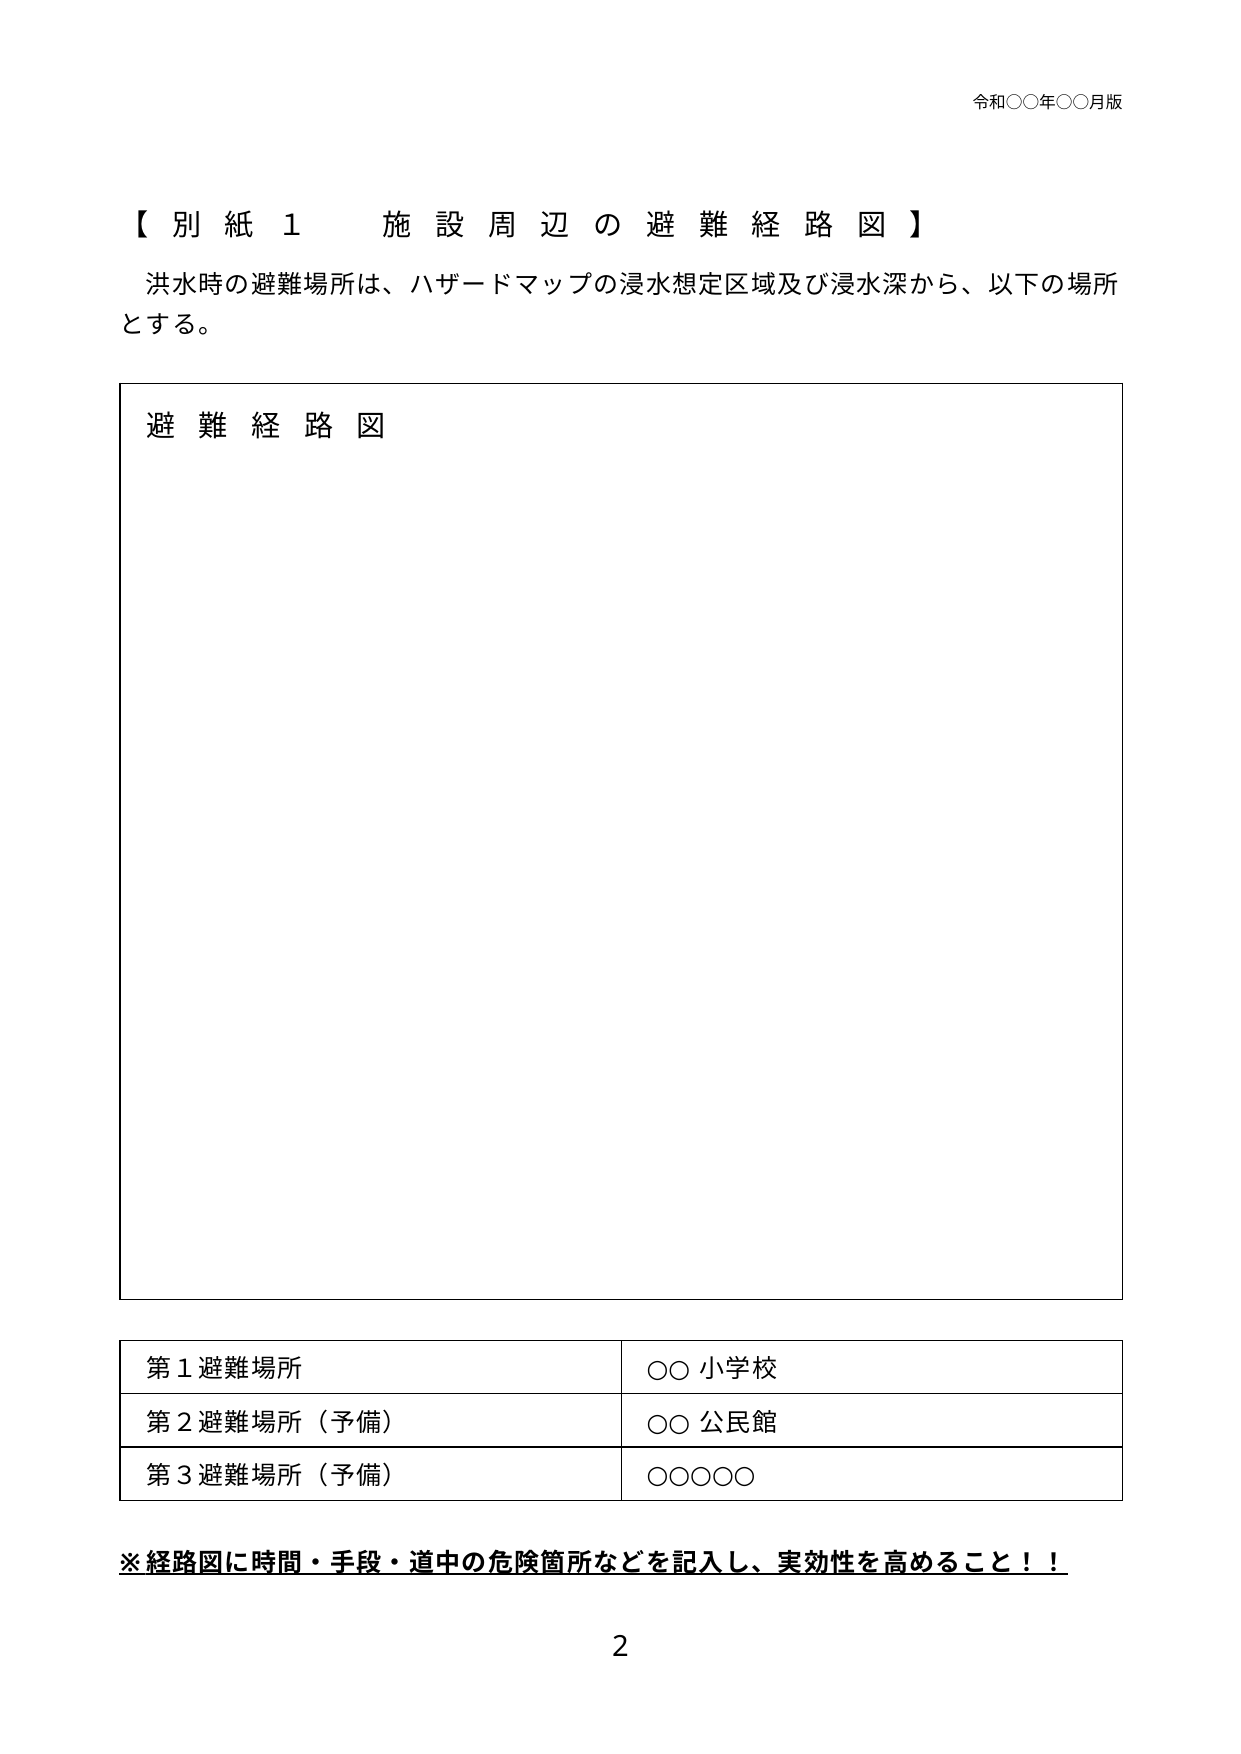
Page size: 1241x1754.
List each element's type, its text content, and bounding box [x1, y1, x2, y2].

table_cell ○○○○○ [622, 1448, 1122, 1499]
table_header 第１避難場所 [121, 1341, 621, 1393]
table_cell 第３避難場所（予備） [121, 1448, 621, 1499]
table_cell 第２避難場所（予備） [121, 1394, 621, 1446]
table_cell ○○公民館 [622, 1394, 1122, 1446]
table_header ○○小学校 [622, 1341, 1122, 1393]
table_header 避難経路図 [121, 384, 1122, 1299]
text 洪水時の避難場所は、ハザードマップの浸水想定区域及び浸水深から、以下の場所とする。 [119, 263, 1121, 343]
text ※経路図に時間・手段・道中の危険箇所などを記入し、実効性を高めること！！ [119, 1540, 1121, 1580]
text 【別紙１ 施設周辺の避難経路図】 [119, 183, 1121, 263]
